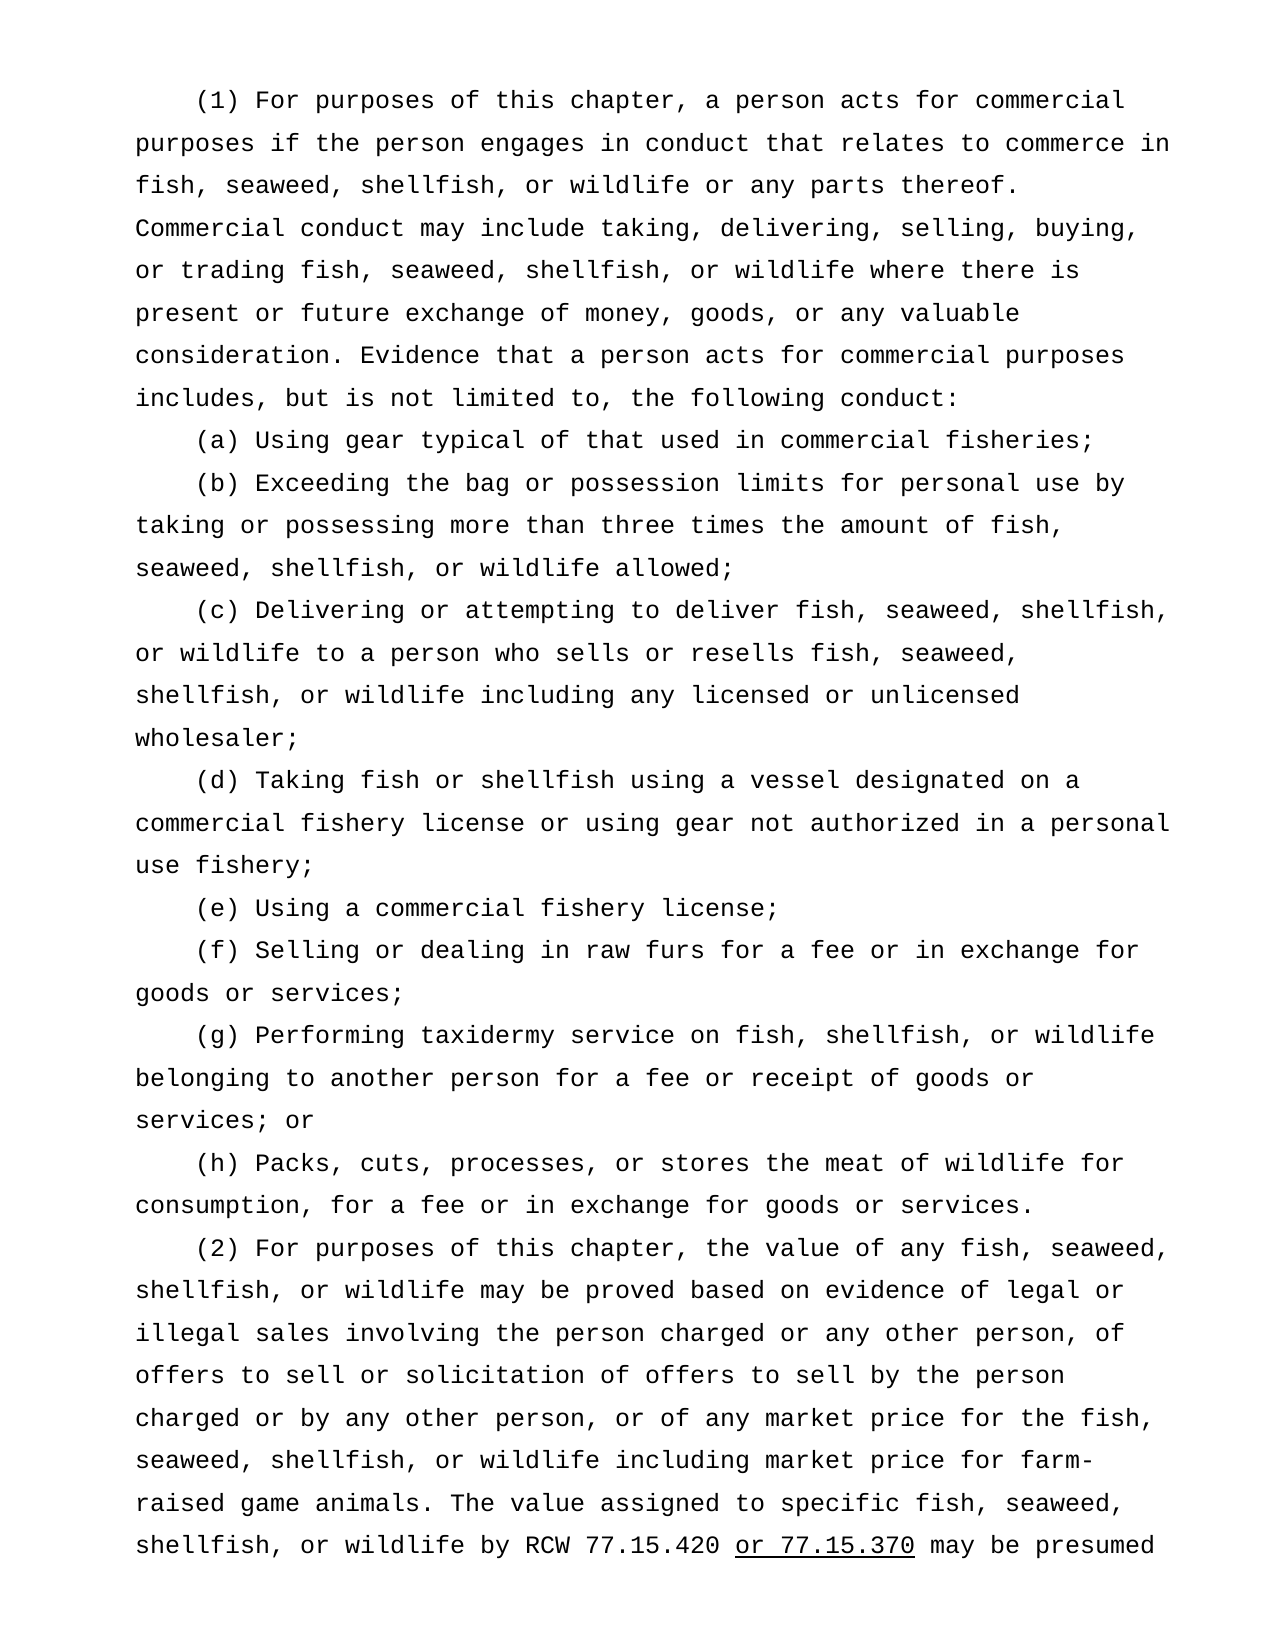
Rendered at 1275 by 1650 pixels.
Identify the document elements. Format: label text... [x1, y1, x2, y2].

text (d) Taking fish or shellfish using a vessel designated on a commercial fishery license or using gear not authorized in a personal use fishery; [135, 755, 1170, 882]
text (g) Performing taxidermy service on fish, shellfish, or wildlife belonging to another person for a fee or receipt of goods or services; or [135, 1010, 1170, 1137]
text (h) Packs, cuts, processes, or stores the meat of wildlife for consumption, for a fee or in exchange for goods or services. [135, 1137, 1170, 1222]
text (c) Delivering or attempting to deliver fish, seaweed, shellfish, or wildlife to a person who sells or resells fish, seaweed, shellfish, or wildlife including any licensed or unlicensed wholesaler; [135, 585, 1170, 755]
text (a) Using gear typical of that used in commercial fisheries; [135, 415, 1170, 457]
text (f) Selling or dealing in raw furs for a fee or in exchange for goods or services; [135, 925, 1170, 1010]
text (1) For purposes of this chapter, a person acts for commercial purposes if the person engages in conduct that relates to commerce in fish, seaweed, shellfish, or wildlife or any parts thereof. Commercial conduct may include taking, delivering, selling, buying, or trading fish, seaweed, shellfish, or wildlife where there is present or future exchange of money, goods, or any valuable consideration. Evidence that a person acts for commercial purposes includes, but is not limited to, the following conduct: [135, 75, 1170, 415]
text (e) Using a commercial fishery license; [135, 882, 1170, 925]
text (b) Exceeding the bag or possession limits for personal use by taking or possessing more than three times the amount of fish, seaweed, shellfish, or wildlife allowed; [135, 457, 1170, 585]
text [135, 1222, 1170, 1562]
